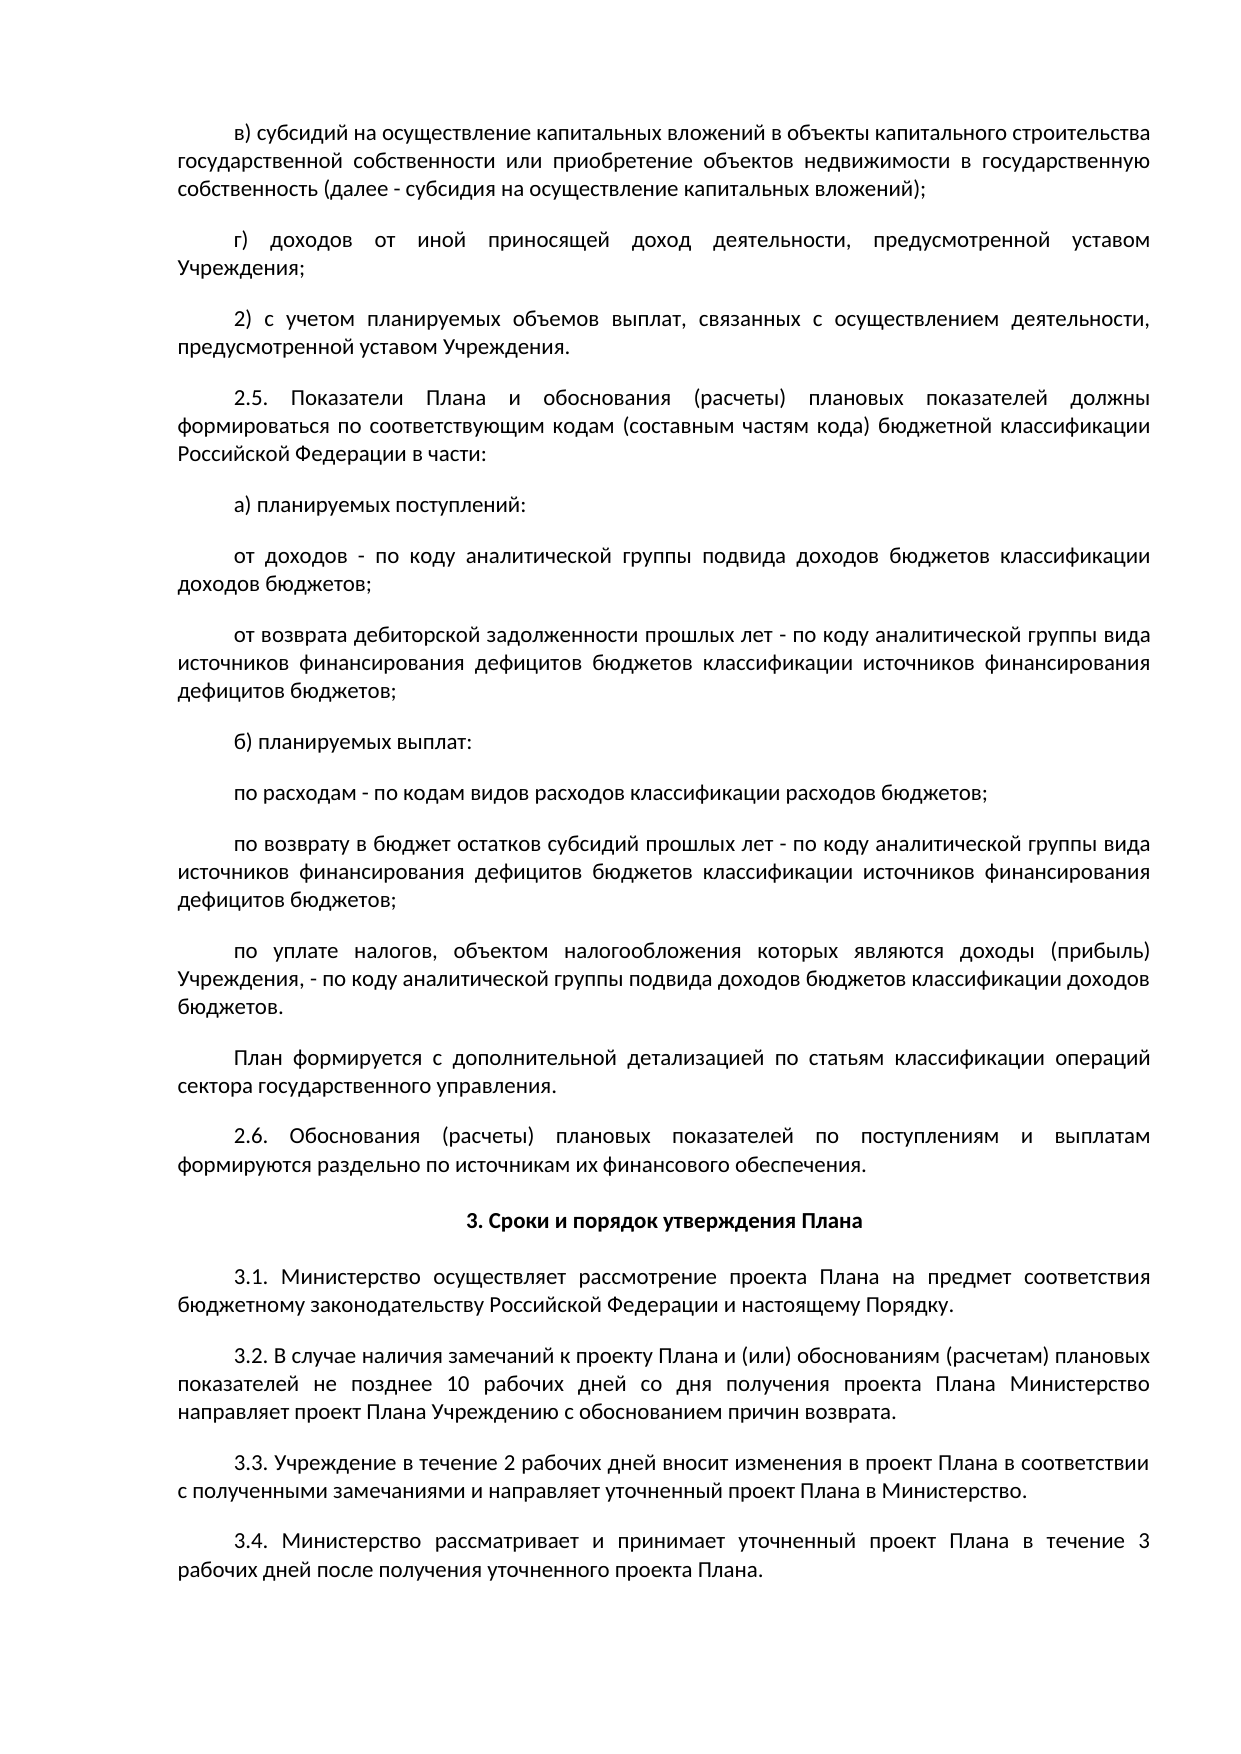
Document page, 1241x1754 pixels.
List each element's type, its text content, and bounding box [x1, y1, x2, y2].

text 2) с учетом планируемых объемов выплат, связанных с осуществлением деятельности, предусмотренной уставом Учреждения. [177, 304, 1152, 360]
text в) субсидий на осуществление капитальных вложений в объекты капитального строительства государственной собственности или приобретение объектов недвижимости в государственную собственность (далее - субсидия на осуществление капитальных вложений); [177, 118, 1152, 202]
text 3.3. Учреждение в течение 2 рабочих дней вносит изменения в проект Плана в соответствии с полученными замечаниями и направляет уточненный проект Плана в Министерство. [177, 1448, 1152, 1504]
text по расходам - по кодам видов расходов классификации расходов бюджетов; [177, 778, 1152, 806]
text 3.1. Министерство осуществляет рассмотрение проекта Плана на предмет соответствия бюджетному законодательству Российской Федерации и настоящему Порядку. [177, 1262, 1152, 1318]
text г) доходов от иной приносящей доход деятельности, предусмотренной уставом Учреждения; [177, 225, 1152, 281]
text от доходов - по коду аналитической группы подвида доходов бюджетов классификации доходов бюджетов; [177, 541, 1152, 597]
text 3.2. В случае наличия замечаний к проекту Плана и (или) обоснованиям (расчетам) плановых показателей не позднее 10 рабочих дней со дня получения проекта Плана Министерство направляет проект Плана Учреждению с обоснованием причин возврата. [177, 1341, 1152, 1425]
text б) планируемых выплат: [177, 727, 1152, 755]
text по возврату в бюджет остатков субсидий прошлых лет - по коду аналитической группы вида источников финансирования дефицитов бюджетов классификации источников финансирования дефицитов бюджетов; [177, 829, 1152, 913]
text 2.6. Обоснования (расчеты) плановых показателей по поступлениям и выплатам формируются раздельно по источникам их финансового обеспечения. [177, 1122, 1152, 1178]
text по уплате налогов, объектом налогообложения которых являются доходы (прибыль) Учреждения, - по коду аналитической группы подвида доходов бюджетов классификации доходов бюджетов. [177, 936, 1152, 1020]
text 2.5. Показатели Плана и обоснования (расчеты) плановых показателей должны формироваться по соответствующим кодам (составным частям кода) бюджетной классификации Российской Федерации в части: [177, 383, 1152, 467]
text План формируется с дополнительной детализацией по статьям классификации операций сектора государственного управления. [177, 1043, 1152, 1099]
text 3.4. Министерство рассматривает и принимает уточненный проект Плана в течение 3 рабочих дней после получения уточненного проекта Плана. [177, 1527, 1152, 1583]
text от возврата дебиторской задолженности прошлых лет - по коду аналитической группы вида источников финансирования дефицитов бюджетов классификации источников финансирования дефицитов бюджетов; [177, 620, 1152, 704]
title 3. Сроки и порядок утверждения Плана [177, 1206, 1152, 1234]
text а) планируемых поступлений: [177, 490, 1152, 518]
